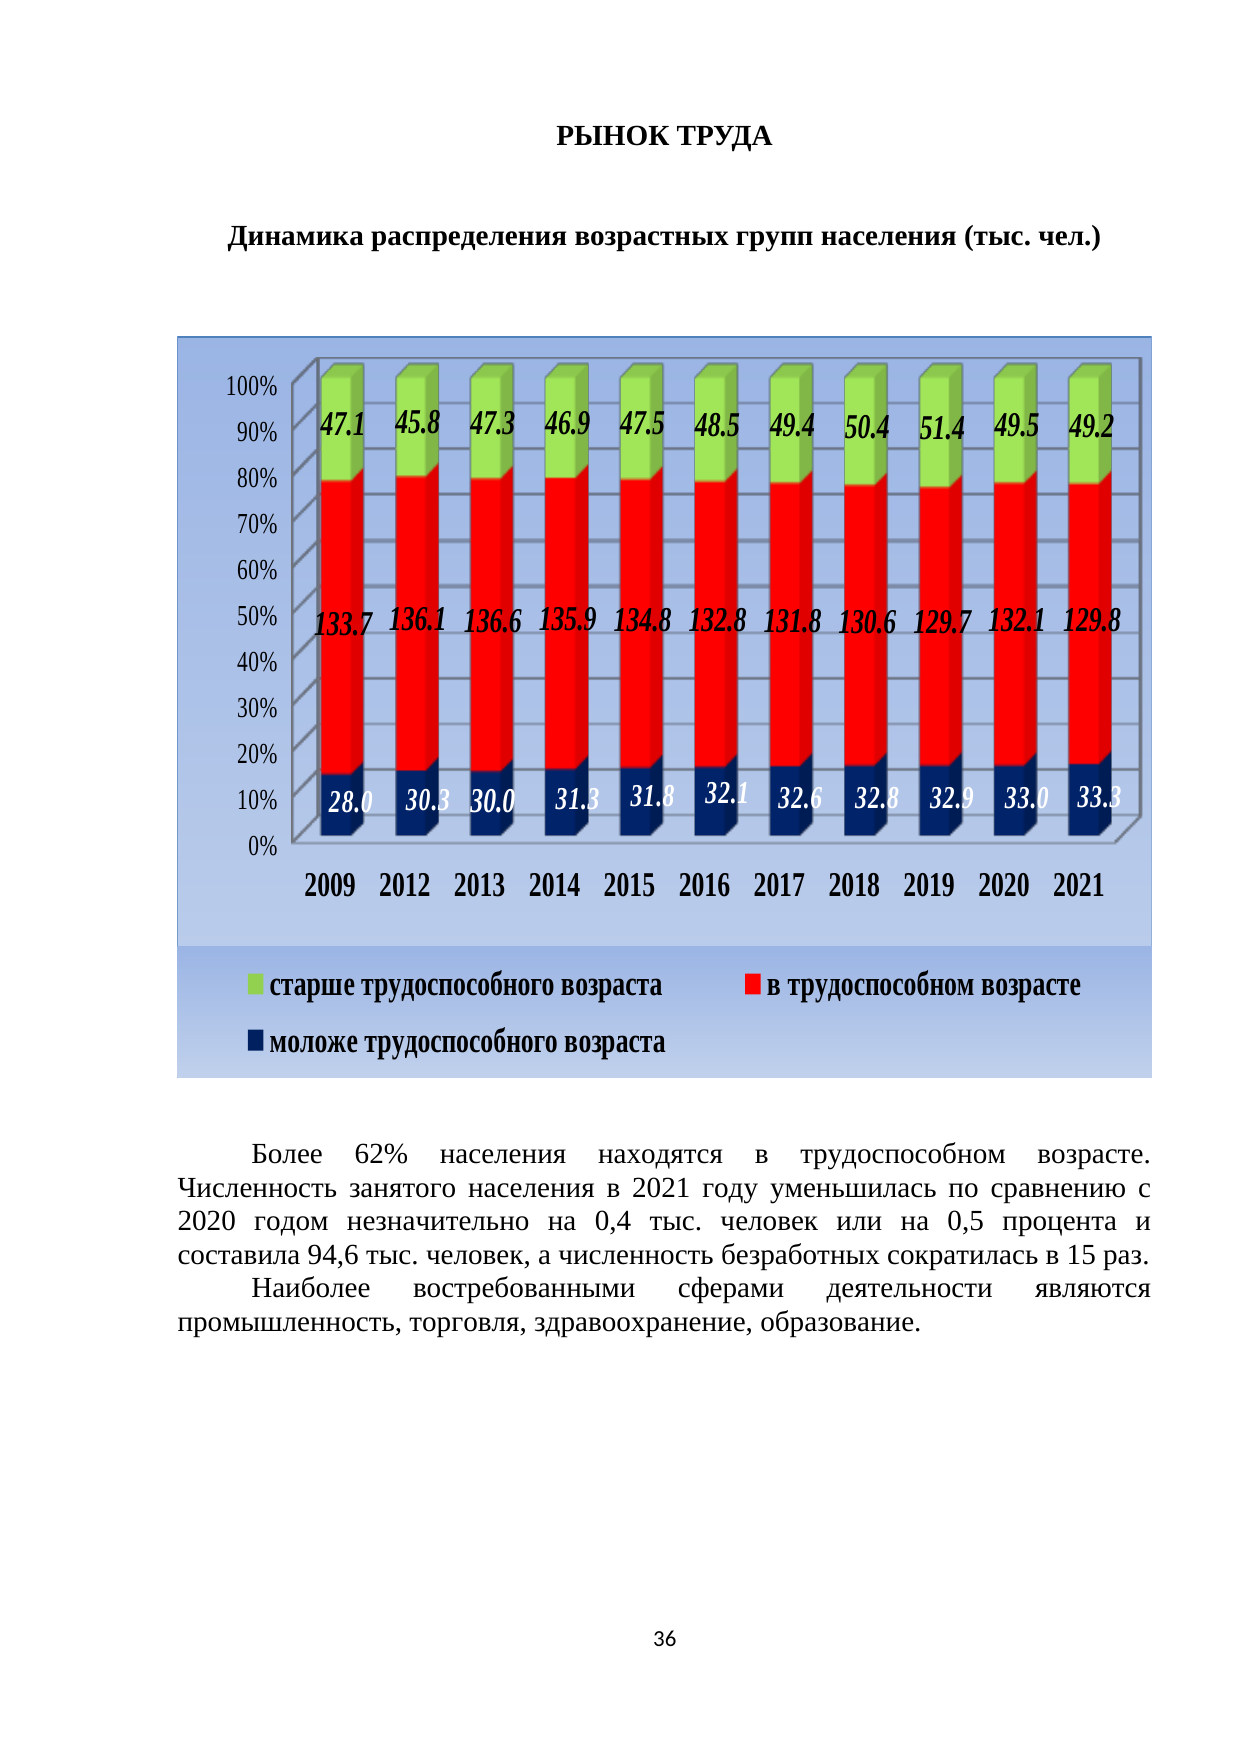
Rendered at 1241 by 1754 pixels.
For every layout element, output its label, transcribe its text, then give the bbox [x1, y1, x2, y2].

text Динамика распределения возрастных групп населения (тыс. чел.) [177, 218, 1152, 252]
subtitle Рынок труда [177, 118, 1152, 152]
text Наиболее востребованными сферами деятельности являются промышленность, торговля, здравоохранение, образование. [177, 1270, 1152, 1337]
text Более 62% населения находятся в трудоспособном возрасте. Численность занятого населения в 2021 году уменьшилась по сравнению с 2020 годом незначительно на 0,4 тыс. человек или на 0,5 процента и составила 94,6 тыс. человек, а численность безработных сократилась в 15 раз. [177, 1136, 1152, 1270]
